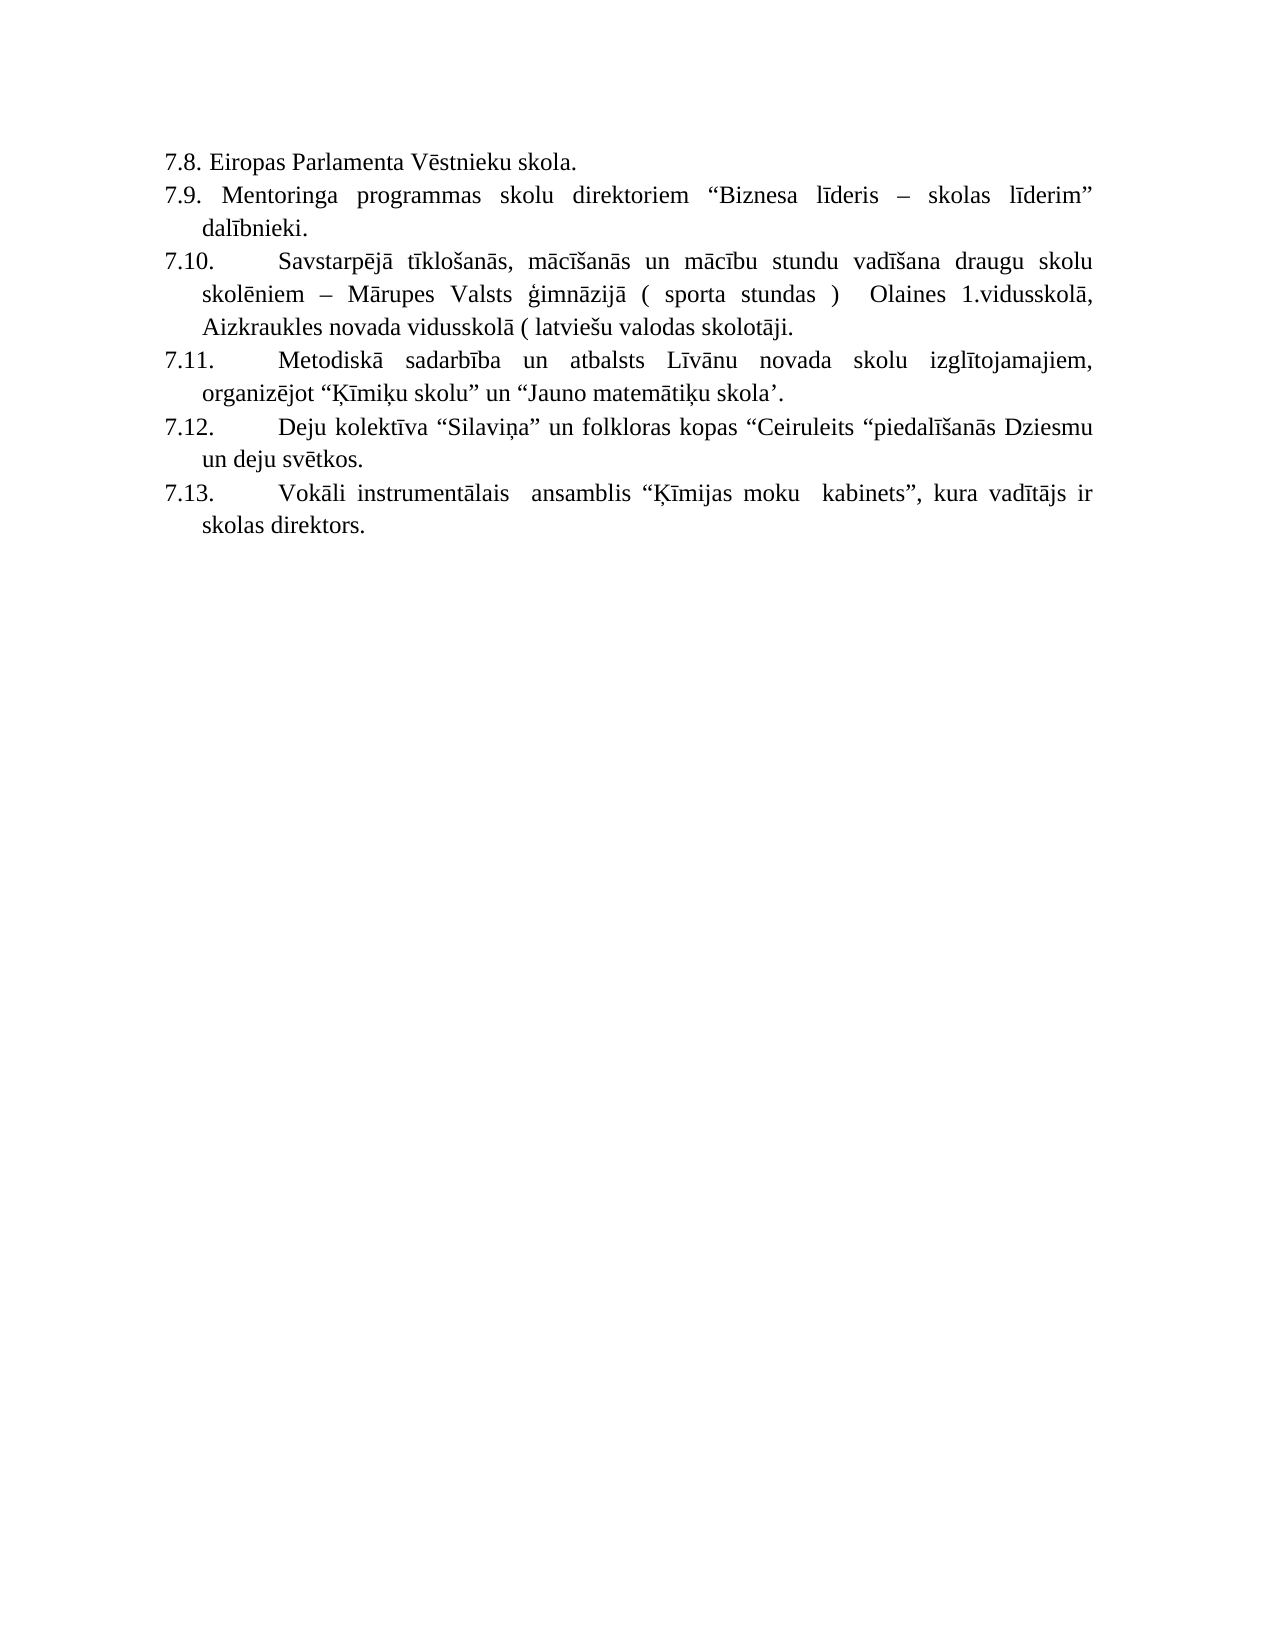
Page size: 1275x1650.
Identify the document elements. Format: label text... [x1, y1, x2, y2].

list Deju kolektīva “Silaviņa” un folkloras kopas “Ceiruleits “piedalīšanās Dziesmu un deju svētkos. [164, 412, 1094, 473]
list Savstarpējā tīklošanās, mācīšanās un mācību stundu vadīšana draugu skolu skolēniem – Mārupes Valsts ģimnāzijā ( sporta stundas ) Olaines 1.vidusskolā, Aizkraukles novada vidusskolā ( latviešu valodas skolotāji. [164, 246, 1094, 341]
list Mentoringa programmas skolu direktoriem “Biznesa līderis – skolas līderim” dalībnieki. [164, 180, 1094, 242]
list Vokāli instrumentālais ansamblis “Ķīmijas moku kabinets”, kura vadītājs ir skolas direktors. [164, 478, 1094, 539]
list Metodiskā sadarbība un atbalsts Līvānu novada skolu izglītojamajiem, organizējot “Ķīmiķu skolu” un “Jauno matemātiķu skola’. [164, 346, 1094, 407]
list Eiropas Parlamenta Vēstnieku skola. [164, 147, 1094, 176]
